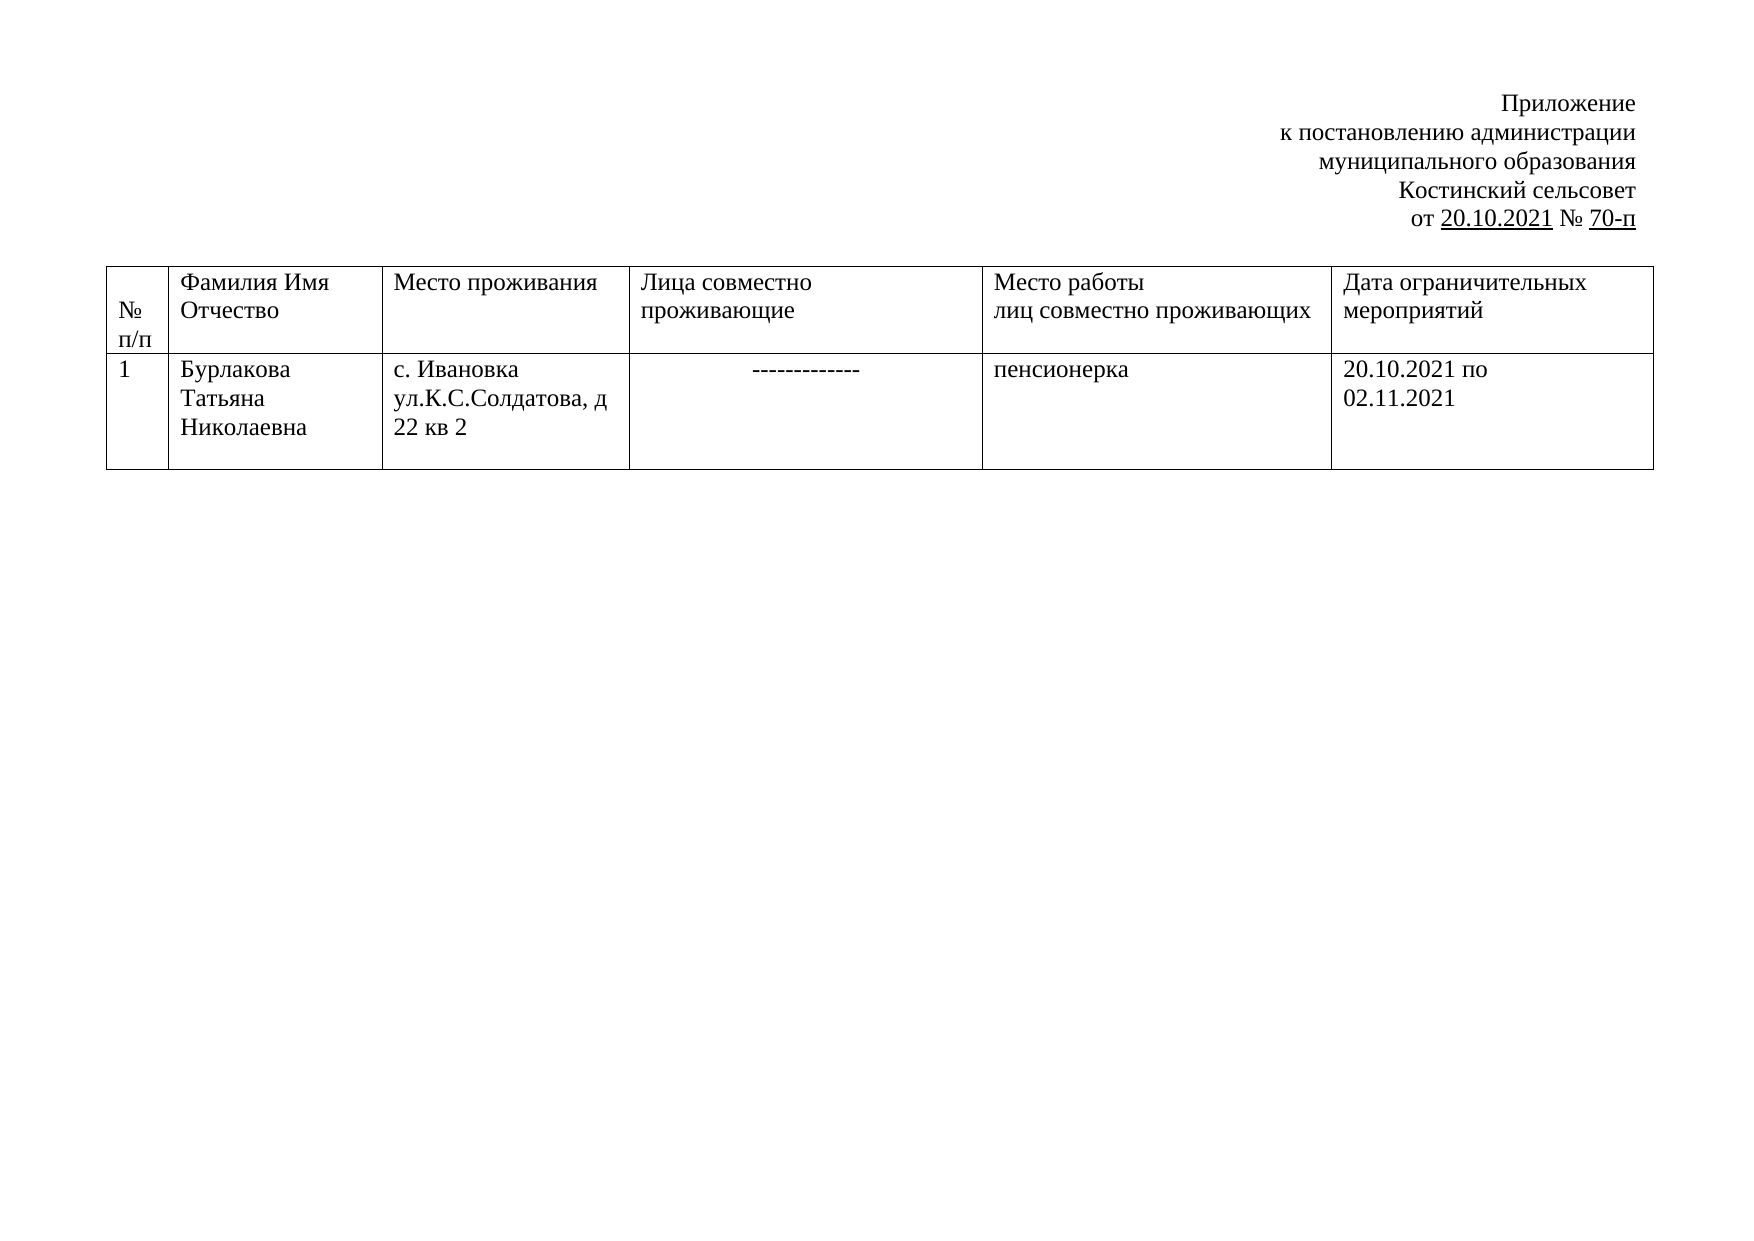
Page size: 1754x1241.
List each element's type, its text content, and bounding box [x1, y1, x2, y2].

table_header Фамилия Имя Отчество [169, 267, 382, 353]
table_cell с. Ивановка ул.К.С.Солдатова, д 22 кв 2 [383, 354, 629, 469]
text Костинский сельсовет [118, 175, 1636, 203]
table_header Место проживания [383, 267, 629, 353]
text муниципального образования [118, 146, 1636, 175]
table_cell Бурлакова Татьяна Николаевна [169, 354, 382, 469]
text от 20.10.2021 № 70-п [118, 203, 1636, 232]
table_cell пенсионерка [983, 354, 1331, 469]
table_header Место работы лиц совместно проживающих [983, 267, 1331, 353]
table_cell ------------- [630, 354, 982, 469]
table_header Дата ограничительных мероприятий [1332, 267, 1653, 353]
table_cell 20.10.2021 по 02.11.2021 [1332, 354, 1653, 469]
table_header № п/п [107, 267, 168, 353]
table_header Лица совместно проживающие [630, 267, 982, 353]
text Приложение [118, 88, 1636, 117]
table_cell 1 [107, 354, 168, 469]
text к постановлению администрации [118, 117, 1636, 146]
